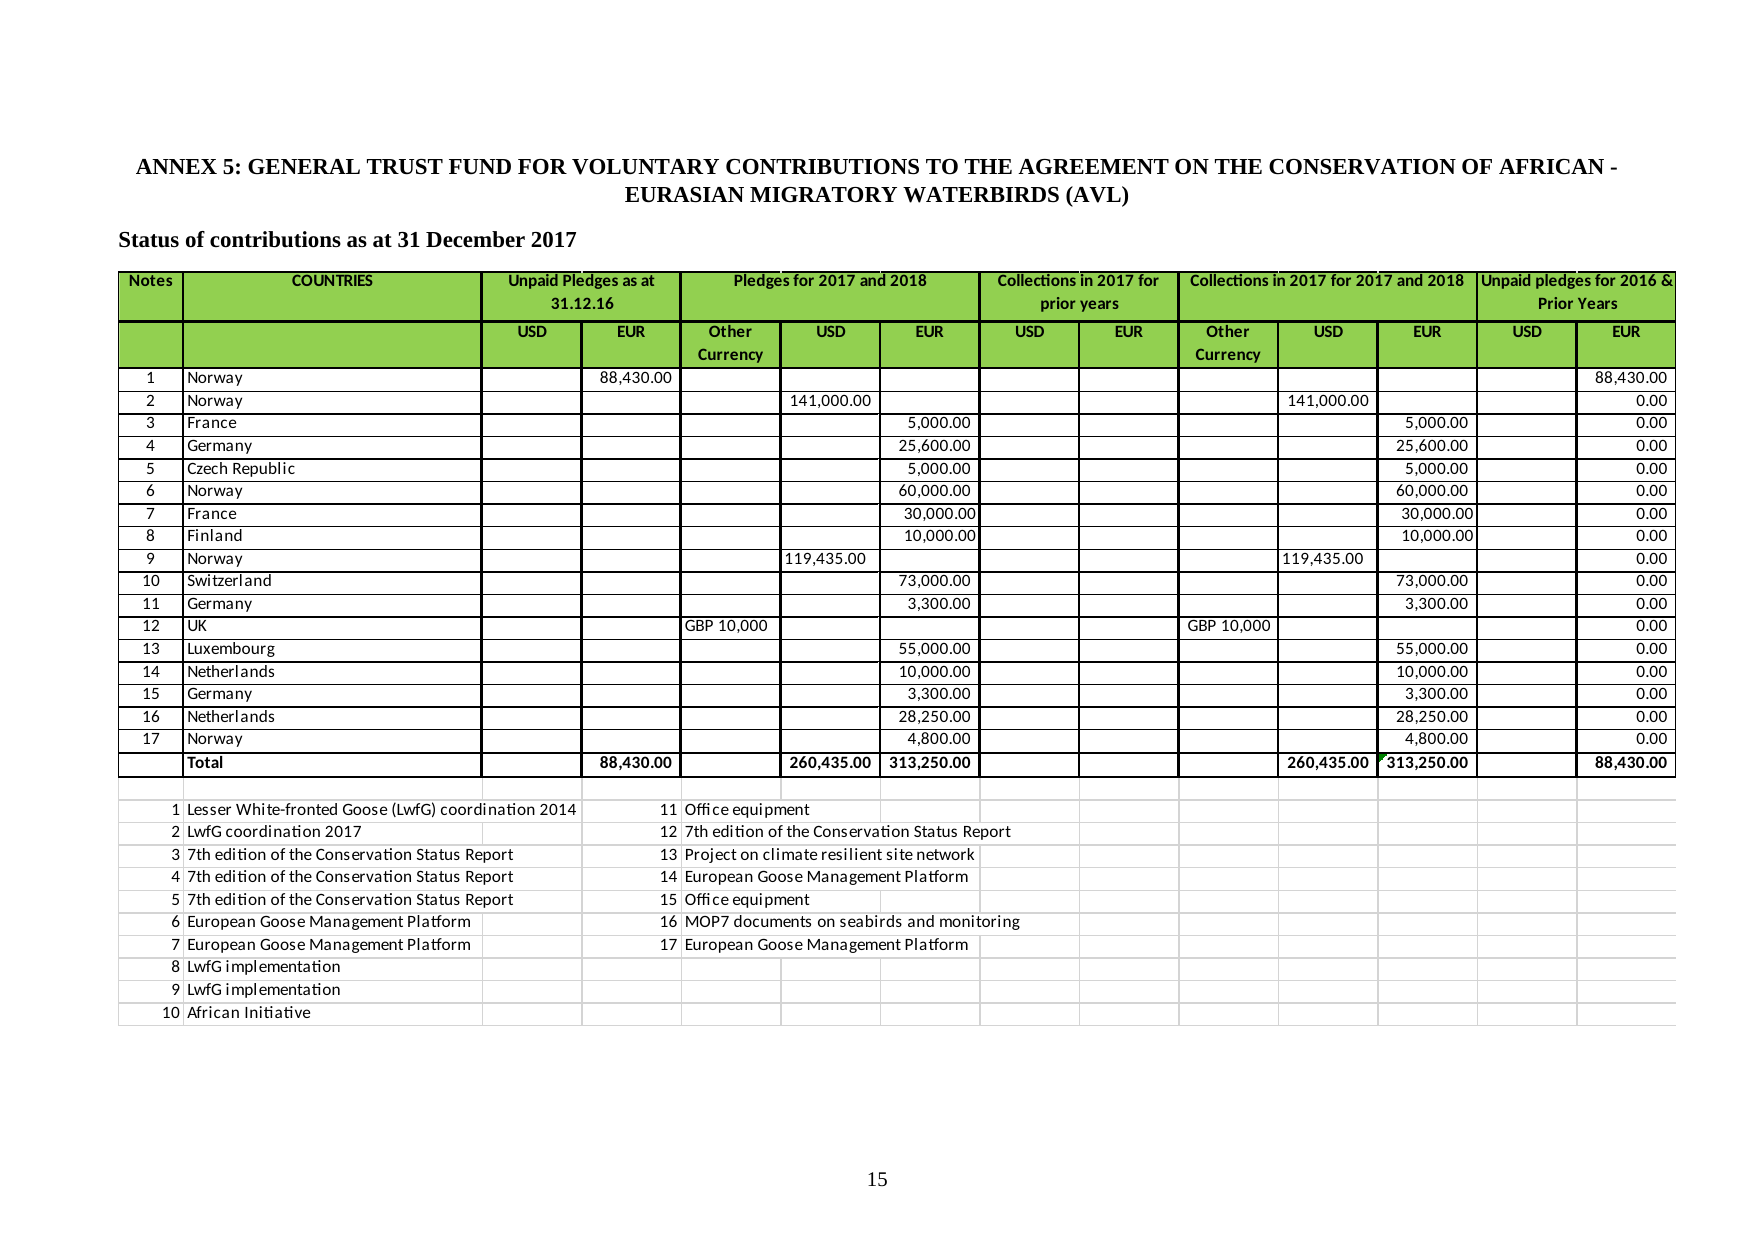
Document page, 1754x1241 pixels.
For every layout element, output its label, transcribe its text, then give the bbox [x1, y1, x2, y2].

text ANNEX 5: GENERAL TRUST FUND FOR VOLUNTARY CONTRIBUTIONS TO THE AGREEMENT ON THE CONSERVATION OF AFRICAN - EURASIAN MIGRATORY WATERBIRDS (AVL) [118, 153, 1636, 207]
text Status of contributions as at 31 December 2017 [118, 226, 1636, 253]
